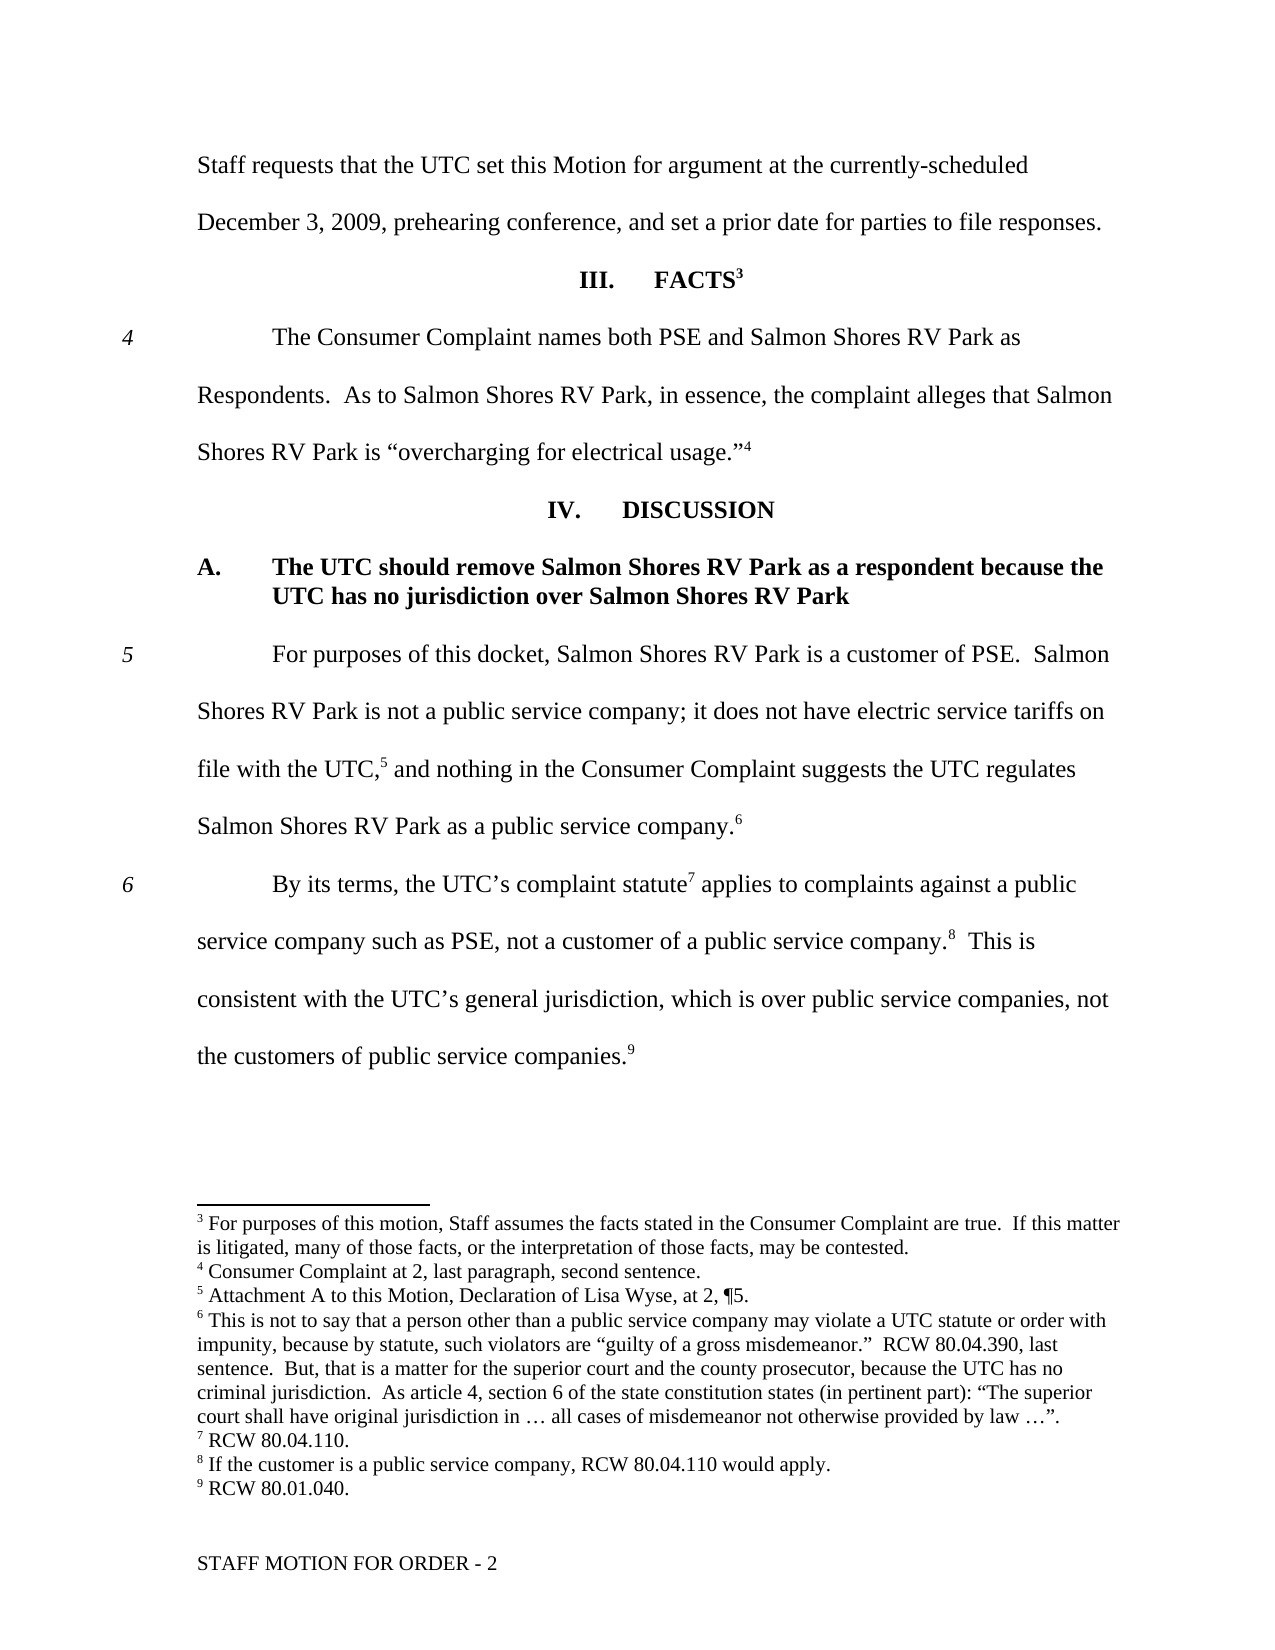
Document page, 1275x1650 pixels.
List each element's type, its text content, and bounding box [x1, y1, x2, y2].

list The Consumer Complaint names both PSE and Salmon Shores RV Park as Respondents. As to Salmon Shores RV Park, in essence, the complaint alleges that Salmon Shores RV Park is “overcharging for electrical usage.” [122, 322, 1125, 466]
text A. The UTC should remove Salmon Shores RV Park as a respondent because the UTC has no jurisdiction over Salmon Shores RV Park [197, 552, 1125, 610]
text IV. DISCUSSION [197, 495, 1125, 524]
text III. FACTS [197, 265, 1125, 294]
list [122, 150, 1125, 236]
list By its terms, the UTC’s complaint statute applies to complaints against a public service company such as PSE, not a customer of a public service company. This is consistent with the UTC’s general jurisdiction, which is over public service companies, not the customers of public service companies. [122, 869, 1125, 1070]
list For purposes of this docket, Salmon Shores RV Park is a customer of PSE. Salmon Shores RV Park is not a public service company; it does not have electric service tariffs on file with the UTC, and nothing in the Consumer Complaint suggests the UTC regulates Salmon Shores RV Park as a public service company. [122, 639, 1125, 840]
